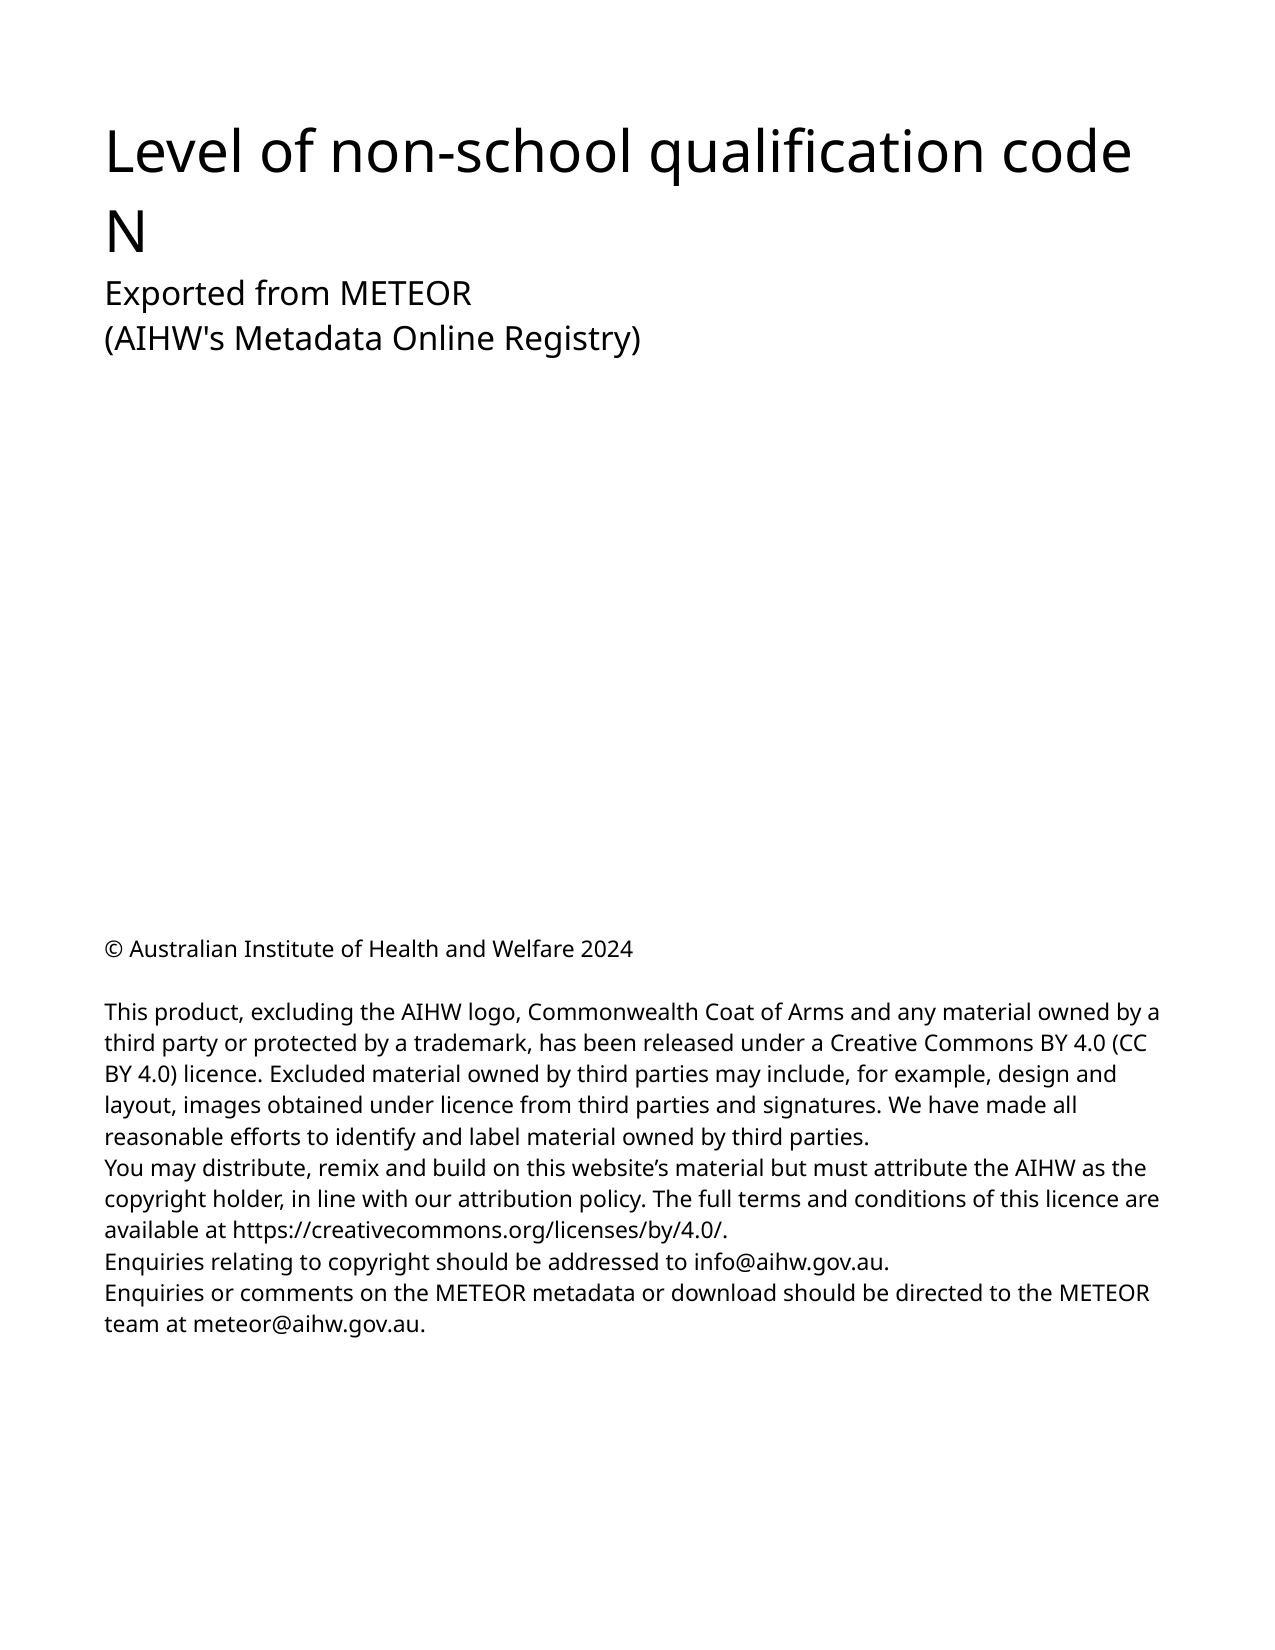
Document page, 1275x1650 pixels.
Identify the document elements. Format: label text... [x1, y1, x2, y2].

text © Australian Institute of Health and Welfare 2024 [104, 933, 1171, 964]
text Enquiries relating to copyright should be addressed to info@aihw.gov.au. [104, 1246, 1171, 1277]
text This product, excluding the AIHW logo, Commonwealth Coat of Arms and any material owned by a third party or protected by a trademark, has been released under a Creative Commons BY 4.0 (CC BY 4.0) licence. Excluded material owned by third parties may include, for example, design and layout, images obtained under licence from third parties and signatures. We have made all reasonable efforts to identify and label material owned by third parties. [104, 996, 1171, 1152]
text You may distribute, remix and build on this website’s material but must attribute the AIHW as the copyright holder, in line with our attribution policy. The full terms and conditions of this licence are available at https://creativecommons.org/licenses/by/4.0/. [104, 1152, 1171, 1246]
subtitle (AIHW's Metadata Online Registry) [104, 315, 1171, 360]
text Enquiries or comments on the METEOR metadata or download should be directed to the METEOR team at meteor@aihw.gov.au. [104, 1277, 1171, 1339]
title Level of non-school qualification code N [104, 110, 1171, 269]
subtitle Exported from METEOR [104, 269, 1171, 315]
